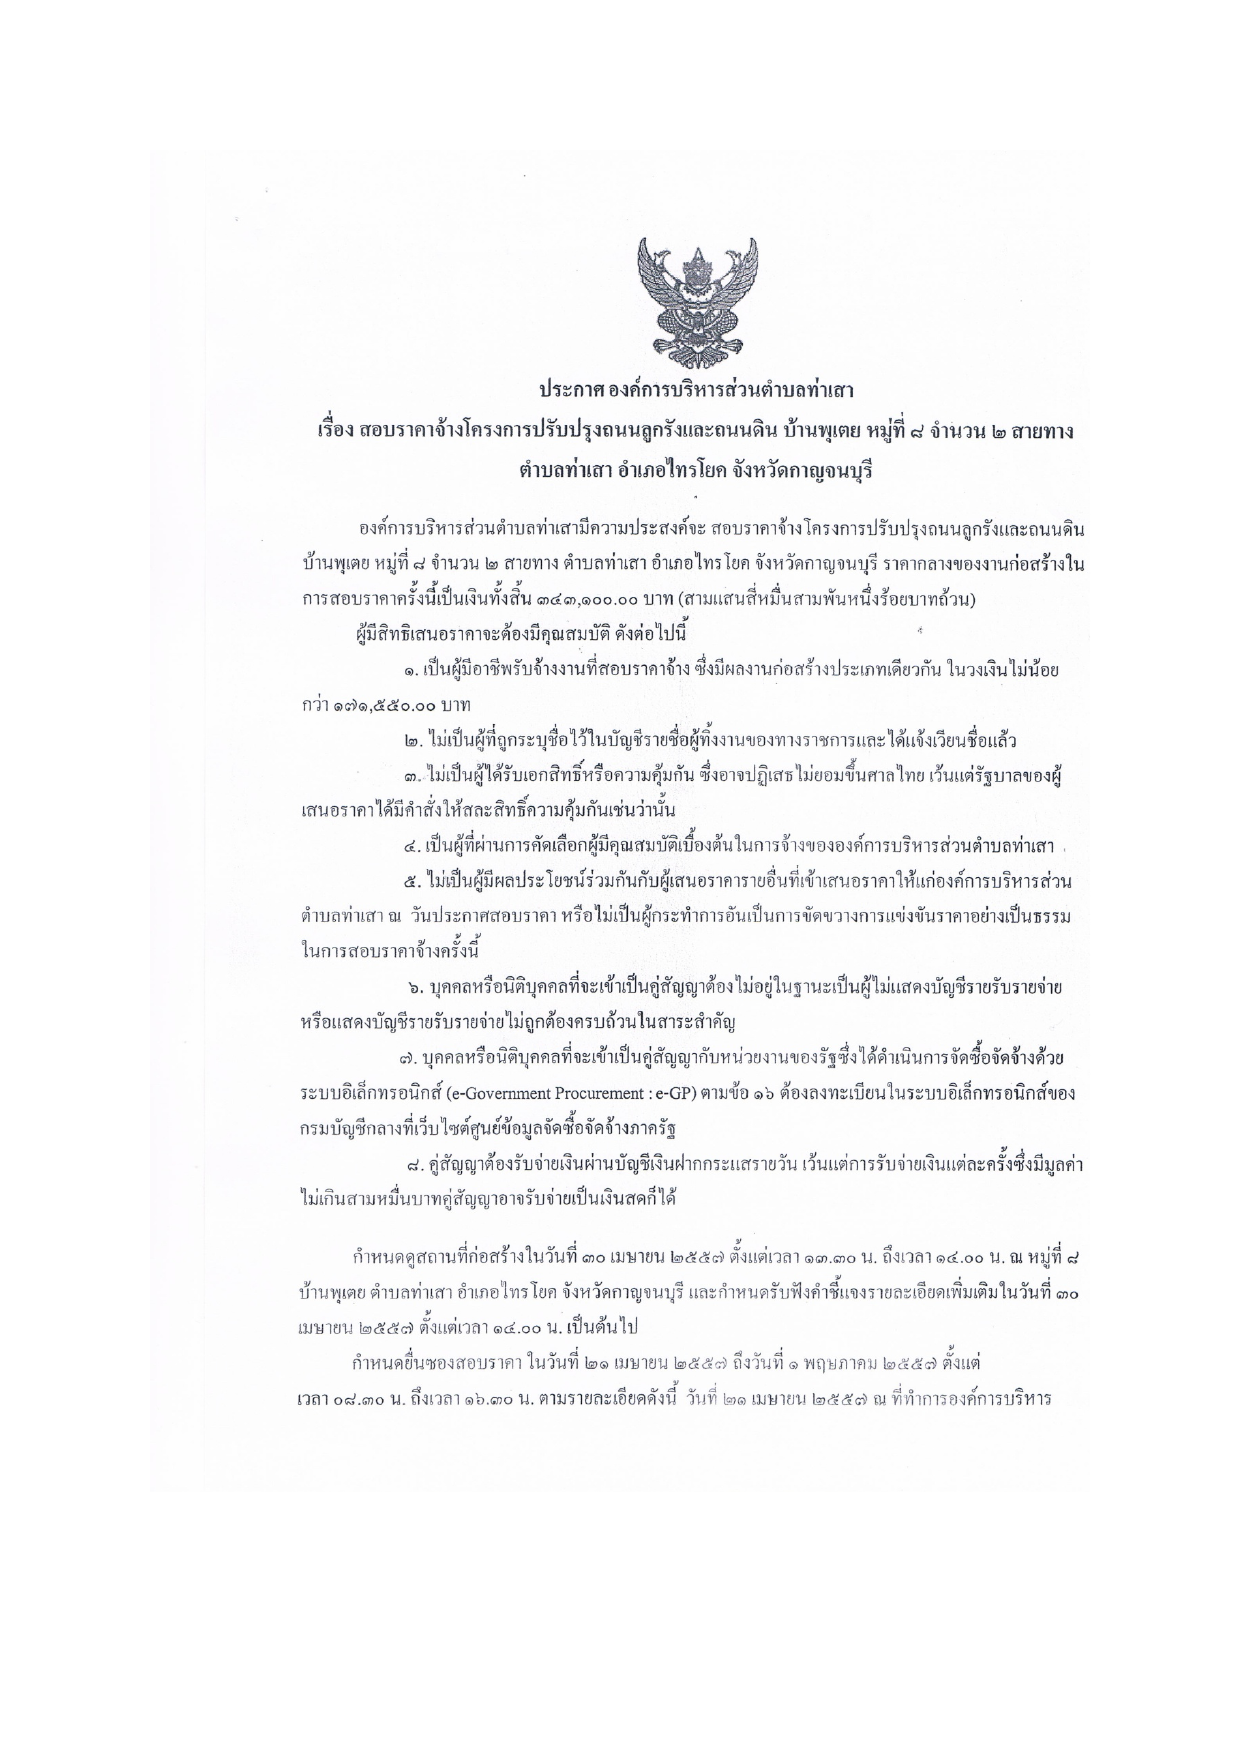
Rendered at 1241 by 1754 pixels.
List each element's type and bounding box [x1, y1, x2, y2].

picture [150, 150, 1091, 1492]
